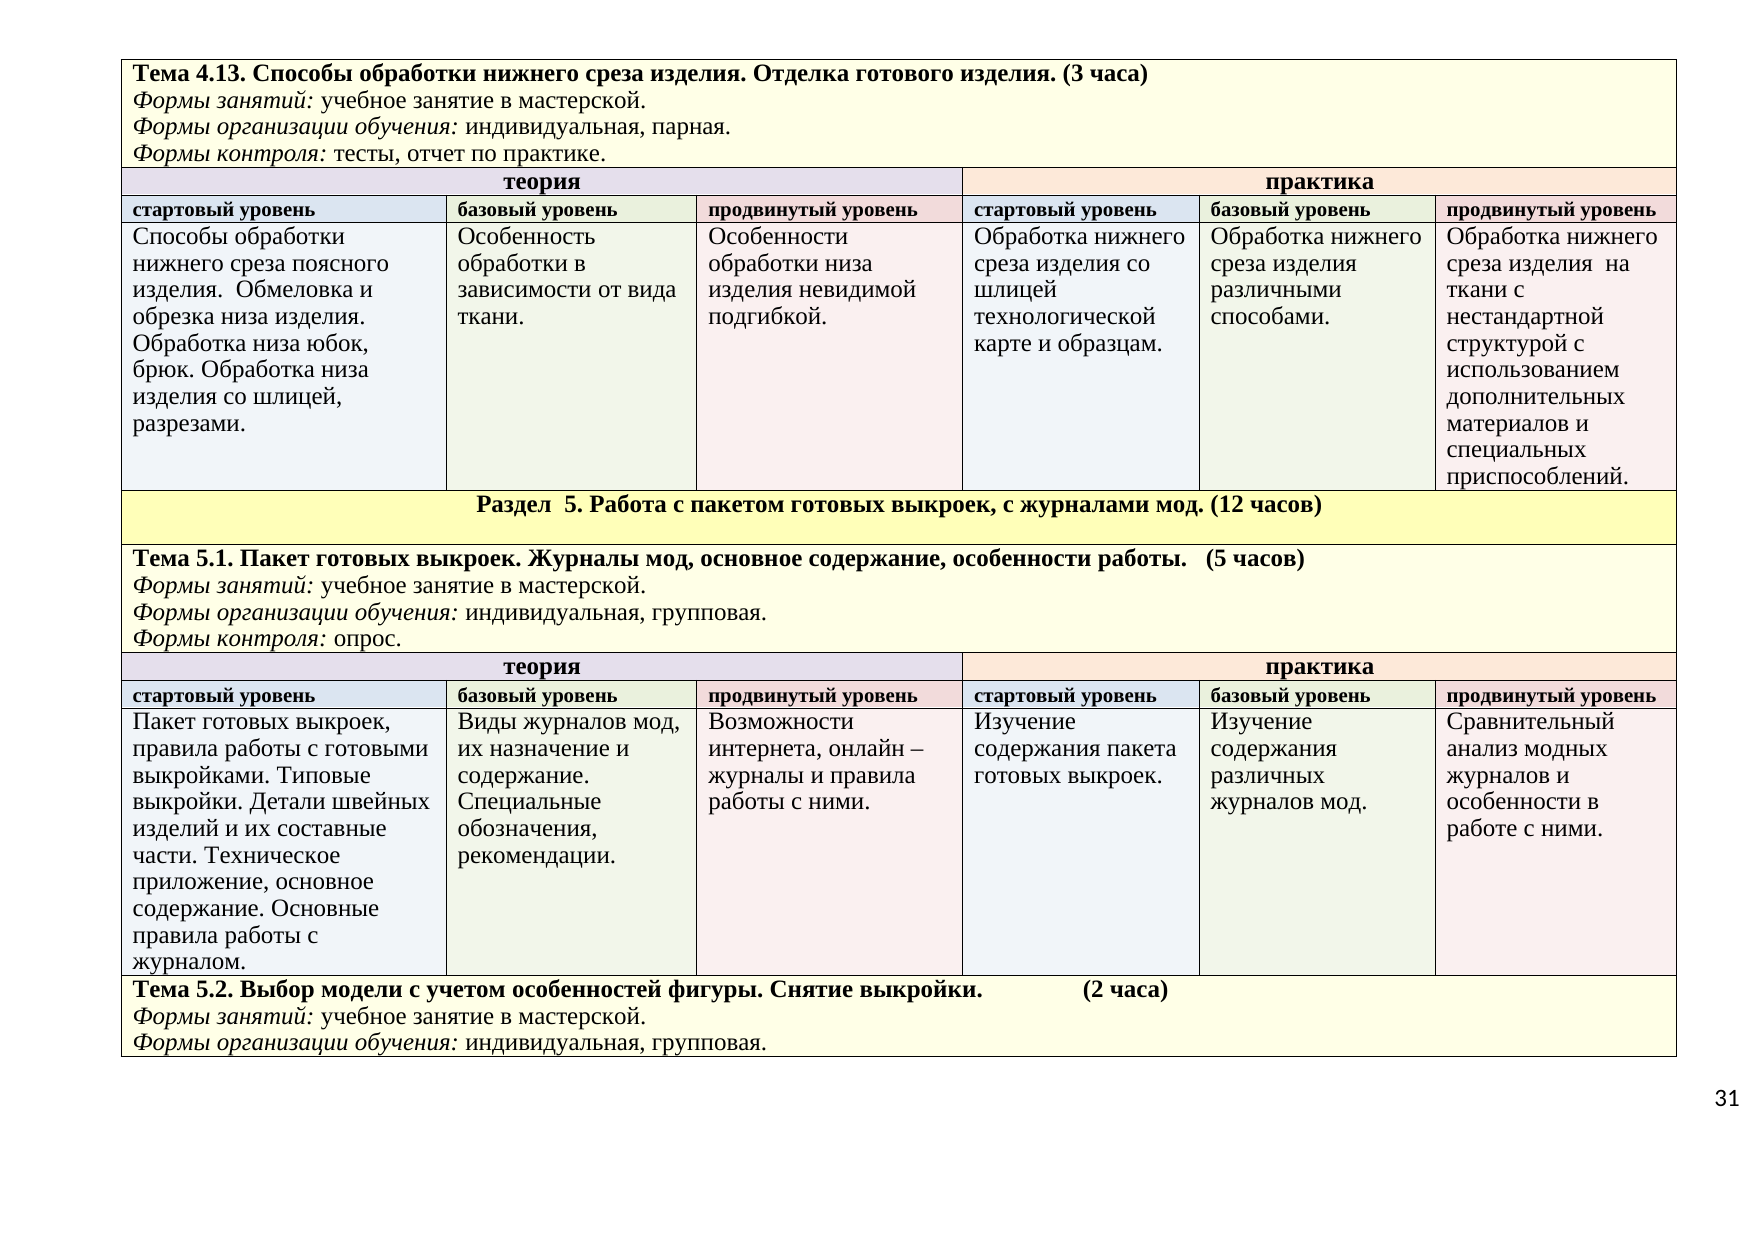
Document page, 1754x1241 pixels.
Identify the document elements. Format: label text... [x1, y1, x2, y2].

table_cell Раздел 5. Работа с пакетом готовых выкроек, с журналами мод. (12 часов) [122, 491, 1676, 544]
table_cell теория [122, 168, 962, 194]
table_cell Тема 4.13. Способы обработки нижнего среза изделия. Отделка готового изделия. (3 часа) Формы занятий: учебное занятие в мастерской. Формы организации обучения: индивидуальная, парная. Формы контроля: тесты, отчет по практике. [122, 60, 1676, 167]
table_cell продвинутый уровень [697, 681, 962, 707]
table_cell Обработка нижнего среза изделия различными способами. [1200, 223, 1435, 490]
table_cell Изучение содержания различных журналов мод. [1200, 709, 1435, 975]
table_cell продвинутый уровень [1436, 196, 1676, 222]
table_cell продвинутый уровень [1436, 681, 1676, 707]
table_cell базовый уровень [447, 196, 696, 222]
table_cell Сравнительный анализ модных журналов и особенности в работе с ними. [1436, 709, 1676, 975]
table_cell базовый уровень [1200, 196, 1435, 222]
table_cell Обработка нижнего среза изделия со шлицей технологической карте и образцам. [963, 223, 1199, 490]
table_cell продвинутый уровень [697, 196, 962, 222]
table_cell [122, 976, 1676, 1056]
table_cell Возможности интернета, онлайн – журналы и правила работы с ними. [697, 709, 962, 975]
table_cell Особенности обработки низа изделия невидимой подгибкой. [697, 223, 962, 490]
table_cell Виды журналов мод, их назначение и содержание. Специальные обозначения, рекомендации. [447, 709, 696, 975]
table_cell теория [122, 653, 962, 680]
table_cell стартовый уровень [963, 681, 1199, 707]
table_cell стартовый уровень [122, 681, 446, 707]
table_cell стартовый уровень [122, 196, 446, 222]
table_cell стартовый уровень [963, 196, 1199, 222]
table_cell Обработка нижнего среза изделия на ткани с нестандартной структурой с использованием дополнительных материалов и специальных приспособлений. [1436, 223, 1676, 490]
table_cell Изучение содержания пакета готовых выкроек. [963, 709, 1199, 975]
table_cell Тема 5.1. Пакет готовых выкроек. Журналы мод, основное содержание, особенности работы. (5 часов) Формы занятий: учебное занятие в мастерской. Формы организации обучения: индивидуальная, групповая. Формы контроля: опрос. [122, 545, 1676, 652]
table_cell Особенность обработки в зависимости от вида ткани. [447, 223, 696, 490]
table_cell Способы обработки нижнего среза поясного изделия. Обмеловка и обрезка низа изделия. Обработка низа юбок, брюк. Обработка низа изделия со шлицей, разрезами. [122, 223, 446, 490]
table_cell базовый уровень [447, 681, 696, 707]
table_cell базовый уровень [1200, 681, 1435, 707]
table_cell Пакет готовых выкроек, правила работы с готовыми выкройками. Типовые выкройки. Детали швейных изделий и их составные части. Техническое приложение, основное содержание. Основные правила работы с журналом. [122, 709, 446, 975]
table_cell практика [963, 168, 1676, 194]
table_cell практика [963, 653, 1676, 680]
